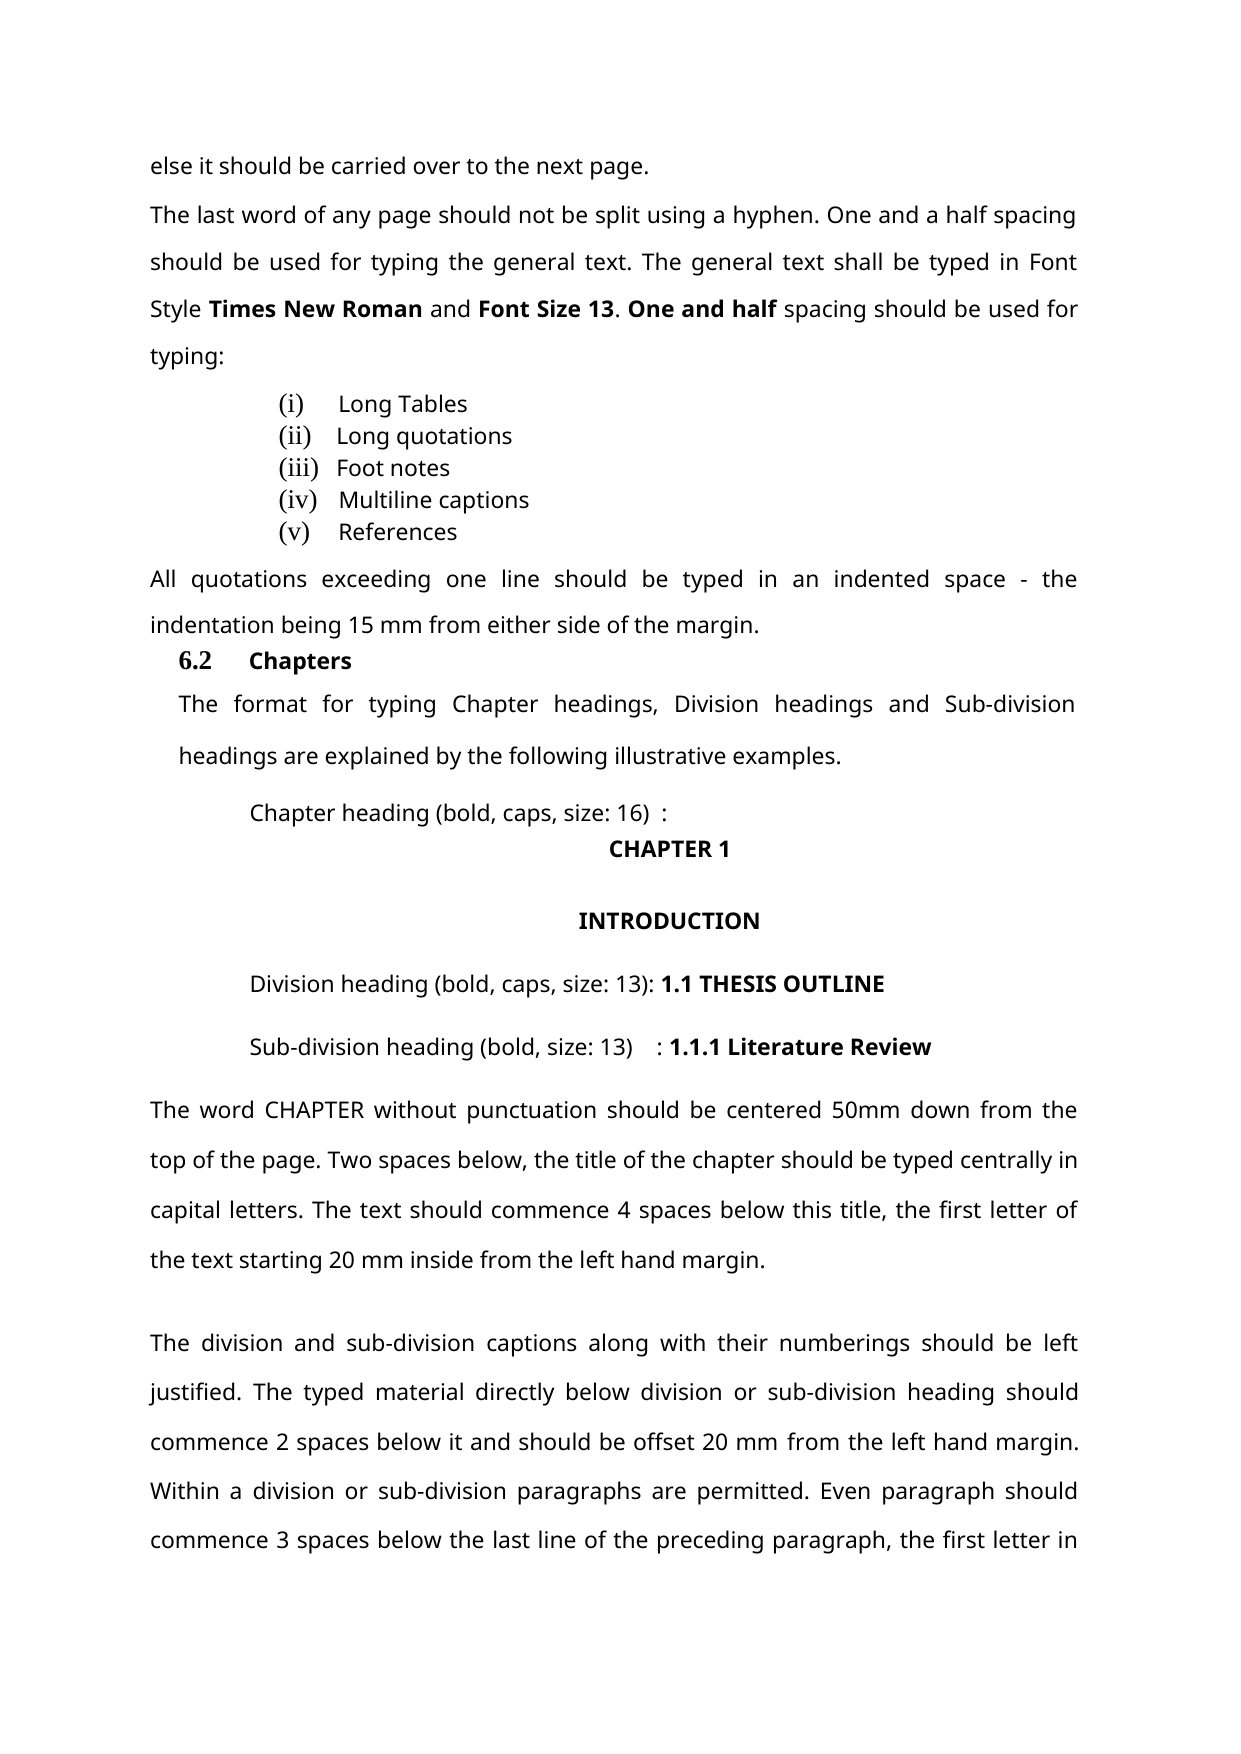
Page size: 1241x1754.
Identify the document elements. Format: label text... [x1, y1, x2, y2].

text Chapter heading (bold, caps, size: 16) : [249, 797, 1090, 828]
text The format for typing Chapter headings, Division headings and Sub-division headings are explained by the following illustrative examples. [178, 688, 1077, 771]
text The word CHAPTER without punctuation should be centered 50mm down from the top of the page. Two spaces below, the title of the chapter should be typed centrally in capital letters. The text should commence 4 spaces below this title, the first letter of the text starting 20 mm inside from the left hand margin. [150, 1094, 1079, 1276]
text Sub-division heading (bold, size: 13) : 1.1.1 Literature Review [249, 1031, 1090, 1062]
text INTRODUCTION [249, 905, 1090, 936]
list Long Tables [278, 387, 1090, 419]
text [150, 150, 1075, 181]
text All quotations exceeding one line should be typed in an indented space - the indentation being 15 mm from either side of the margin. [150, 548, 1079, 640]
text The last word of any page should not be split using a hyphen. One and a half spacing should be used for typing the general text. The general text shall be typed in Font Style Times New Roman and Font Size 13. One and half spacing should be used for typing: [150, 199, 1079, 371]
list Multiline captions [278, 483, 1090, 515]
list Long quotations [278, 419, 1090, 451]
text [150, 1327, 1080, 1556]
subtitle Chapters [178, 644, 1090, 676]
list Foot notes [278, 451, 1090, 483]
text Division heading (bold, caps, size: 13): 1.1 THESIS OUTLINE [249, 968, 1090, 999]
list References [278, 515, 1090, 547]
text CHAPTER 1 [249, 833, 1090, 864]
